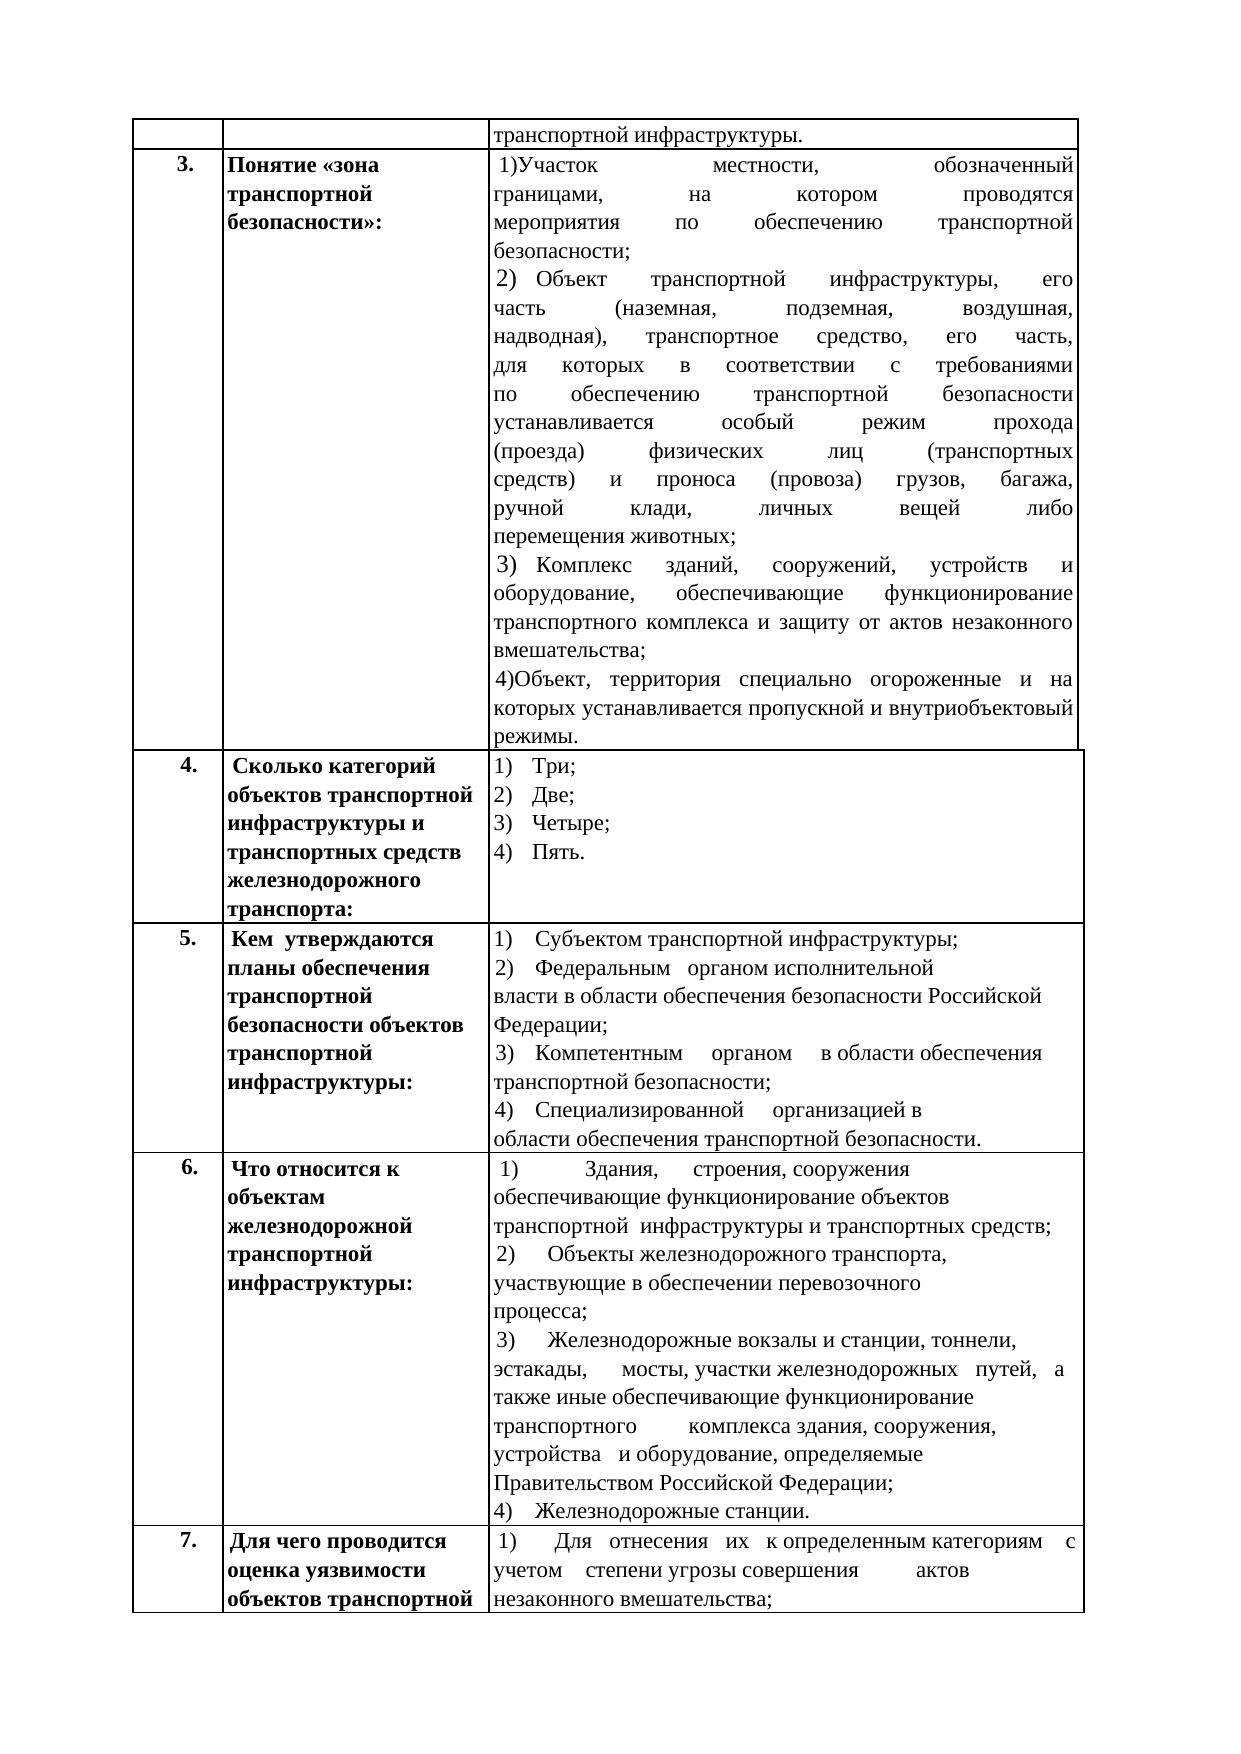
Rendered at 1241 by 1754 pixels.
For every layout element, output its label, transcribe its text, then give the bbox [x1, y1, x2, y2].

table_cell Сколько категорий объектов транспортной инфраструктуры и транспортных средств железнодорожного транспорта: [224, 751, 488, 922]
table_cell 5. [134, 924, 222, 1152]
table_cell Кем утверждаются планы обеспечения транспортной безопасности объектов транспортной инфраструктуры: [224, 924, 488, 1152]
table_cell 1)Участок местности, обозначенный границами, на котором проводятся мероприятия по обеспечению транспортной безопасности; 2) Объект транспортной инфраструктуры, его часть (наземная, подземная, воздушная, надводная), транспортное средство, его часть, для которых в соответствии с требованиями по обеспечению транспортной безопасности устанавливается особый режим прохода (проезда) физических лиц (транспортных средств) и проноса (провоза) грузов, багажа, ручной клади, личных вещей либо перемещения животных; 3) Комплекс зданий, сооружений, устройств и оборудование, обеспечивающие функционирование транспортного комплекса и защиту от актов незаконного вмешательства; 4)Объект, территория специально огороженные и на которых устанавливается пропускной и внутриобъектовый режимы. [490, 150, 1077, 749]
table_cell 7. [134, 1526, 222, 1612]
table_cell 3. [134, 150, 222, 749]
table_cell Что относится к объектам железнодорожной транспортной инфраструктуры: [224, 1153, 488, 1524]
table_cell 4. [134, 751, 222, 922]
table_cell 1) Субъектом транспортной инфраструктуры; 2) Федеральным органом исполнительной власти в области обеспечения безопасности Российской Федерации; 3) Компетентным органом в области обеспечения транспортной безопасности; 4) Специализированной организацией в области обеспечения транспортной безопасности. [490, 924, 1083, 1152]
table_cell 6. [134, 1153, 222, 1524]
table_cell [490, 120, 1077, 148]
table_cell 1) Здания, строения, сооружения обеспечивающие функционирование объектов транспортной инфраструктуры и транспортных средств; 2) Объекты железнодорожного транспорта, участвующие в обеспечении перевозочного процесса; 3) Железнодорожные вокзалы и станции, тоннели, эстакады, мосты, участки железнодорожных путей, а также иные обеспечивающие функционирование транспортного комплекса здания, сооружения, устройства и оборудование, определяемые Правительством Российской Федерации; 4) Железнодорожные станции. [490, 1153, 1083, 1524]
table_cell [490, 1526, 1083, 1612]
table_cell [224, 120, 488, 148]
table_cell 1) Три; 2) Две; 3) Четыре; 4) Пять. [490, 751, 1083, 922]
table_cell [224, 1526, 488, 1612]
table_cell Понятие «зона транспортной безопасности»: [224, 150, 488, 749]
table_cell 2. [134, 120, 222, 148]
